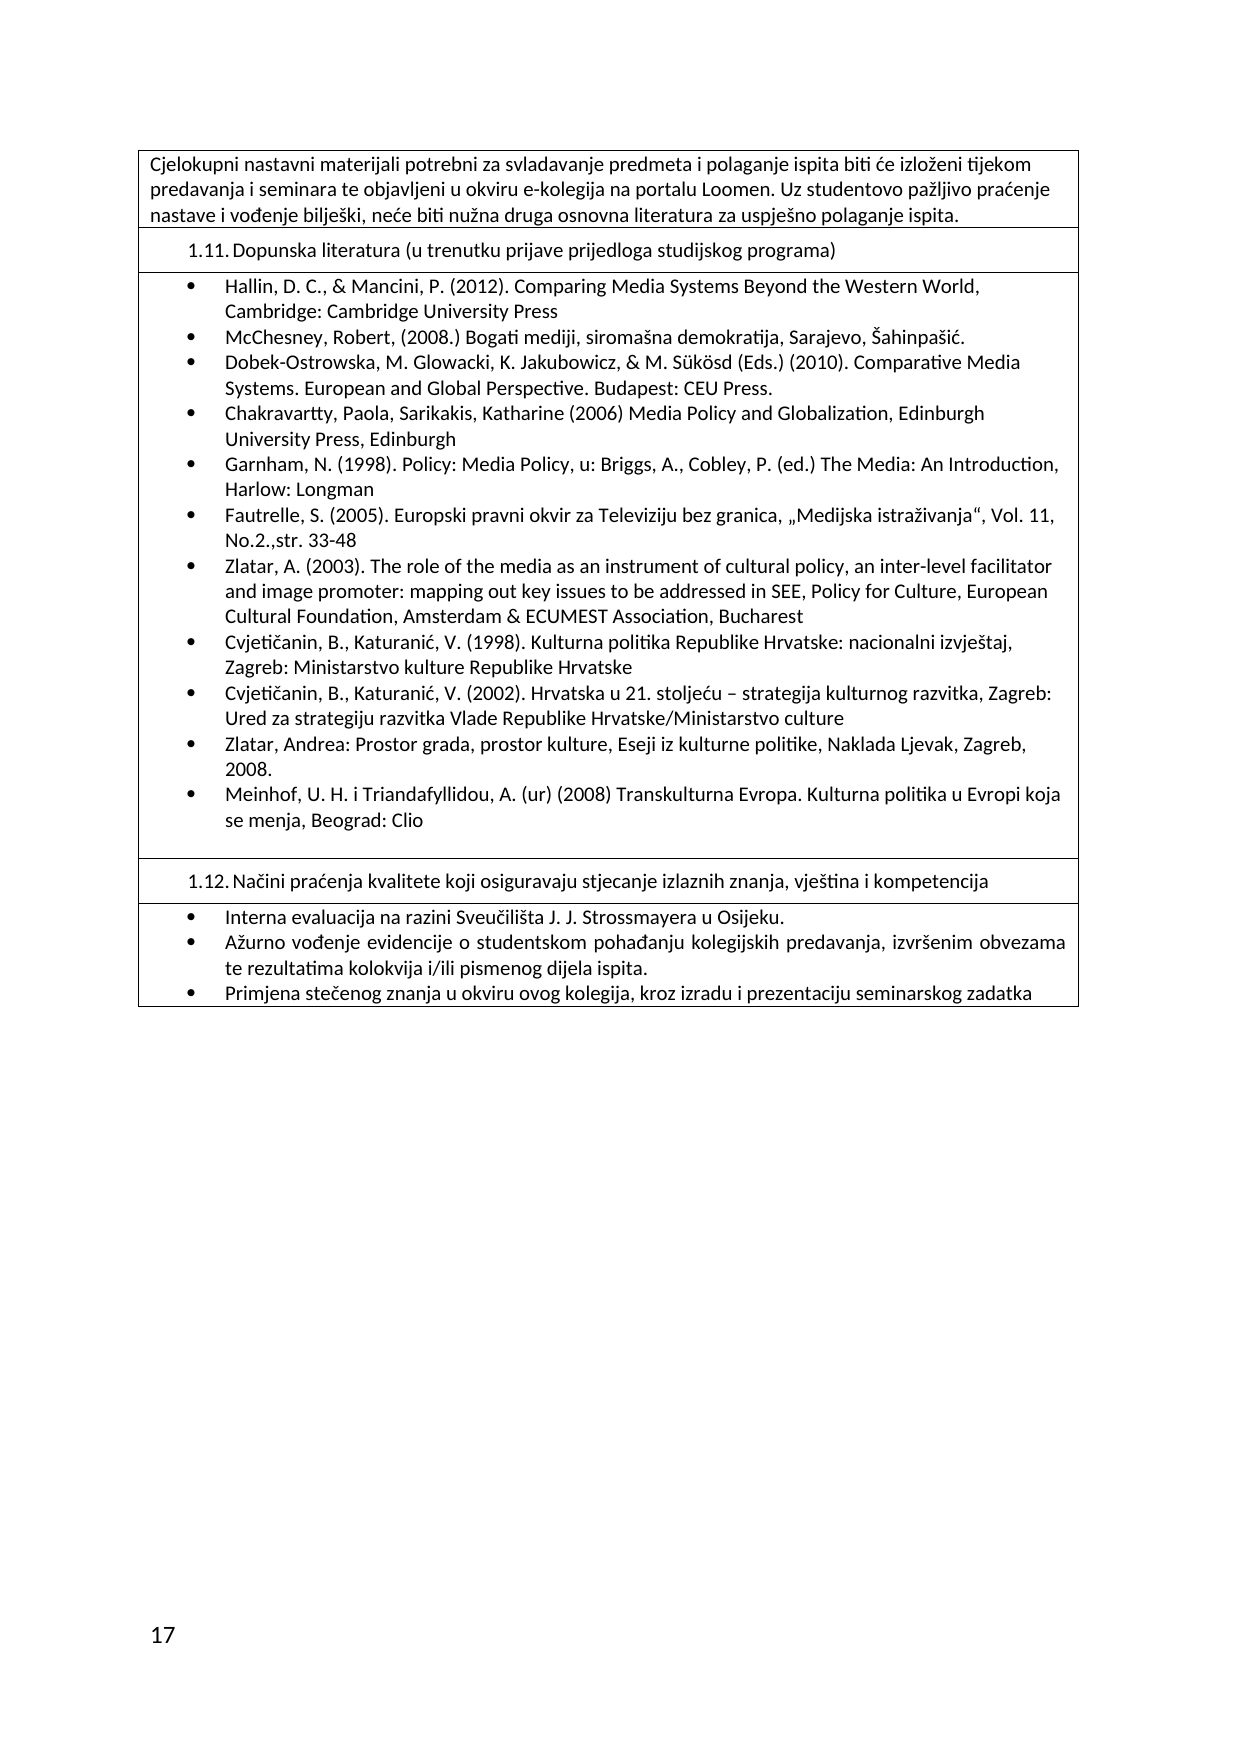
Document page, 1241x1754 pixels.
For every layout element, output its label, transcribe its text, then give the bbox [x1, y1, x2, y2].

table_cell Hallin, D. C., & Mancini, P. (2012). Comparing Media Systems Beyond the Western World, Cambridge: Cambridge University Press McChesney, Robert, (2008.) Bogati mediji, siromašna demokratija, Sarajevo, Šahinpašić. Dobek-Ostrowska, M. Glowacki, K. Jakubowicz, & M. Sükösd (Eds.) (2010). Comparative Media Systems. European and Global Perspective. Budapest: CEU Press. Chakravartty, Paola, Sarikakis, Katharine (2006) Media Policy and Globalization, Edinburgh University Press, Edinburgh Garnham, N. (1998). Policy: Media Policy, u: Briggs, A., Cobley, P. (ed.) The Media: An Introduction, Harlow: Longman Fautrelle, S. (2005). Europski pravni okvir za Televiziju bez granica, „Medijska istraživanja“, Vol. 11, No.2.,str. 33-48 Zlatar, A. (2003). The role of the media as an instrument of cultural policy, an inter-level facilitator and image promoter: mapping out key issues to be addressed in SEE, Policy for Culture, European Cultural Foundation, Amsterdam & ECUMEST Association, Bucharest Cvjetičanin, B., Katuranić, V. (1998). Kulturna politika Republike Hrvatske: nacionalni izvještaj, Zagreb: Ministarstvo kulture Republike Hrvatske Cvjetičanin, B., Katuranić, V. (2002). Hrvatska u 21. stoljeću – strategija kulturnog razvitka, Zagreb: Ured za strategiju razvitka Vlade Republike Hrvatske/Ministarstvo culture Zlatar, Andrea: Prostor grada, prostor kulture, Eseji iz kulturne politike, Naklada Ljevak, Zagreb, 2008. Meinhof, U. H. i Triandafyllidou, A. (ur) (2008) Transkulturna Evropa. Kulturna politika u Evropi koja se menja, Beograd: Clio [139, 273, 1078, 858]
table_cell Dopunska literatura (u trenutku prijave prijedloga studijskog programa) [139, 228, 1078, 272]
table_cell Načini praćenja kvalitete koji osiguravaju stjecanje izlaznih znanja, vještina i kompetencija [139, 859, 1078, 903]
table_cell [139, 151, 1078, 227]
table_cell Interna evaluacija na razini Sveučilišta J. J. Strossmayera u Osijeku. Ažurno vođenje evidencije o studentskom pohađanju kolegijskih predavanja, izvršenim obvezama te rezultatima kolokvija i/ili pismenog dijela ispita. Primjena stečenog znanja u okviru ovog kolegija, kroz izradu i prezentaciju seminarskog zadatka [139, 904, 1078, 1006]
